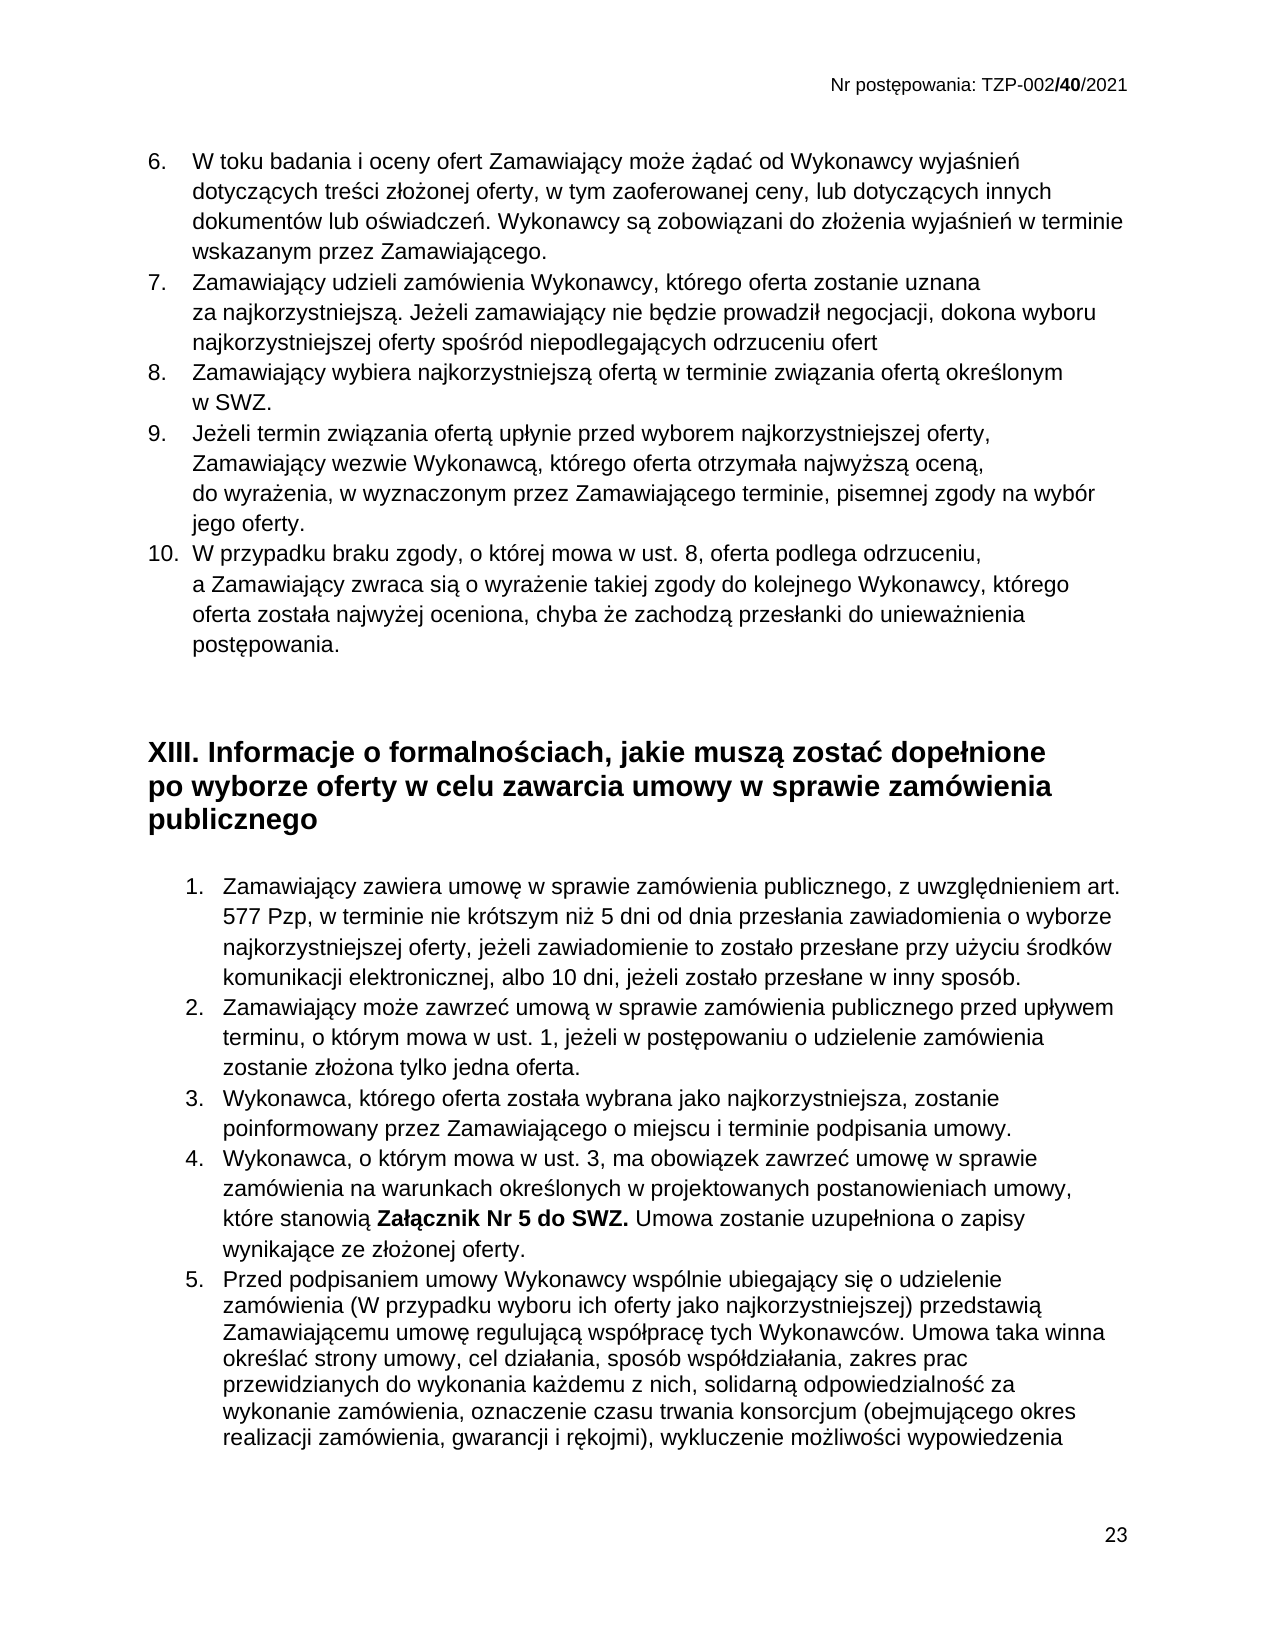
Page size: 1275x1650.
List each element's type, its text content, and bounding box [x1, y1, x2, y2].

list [185, 1266, 1127, 1450]
list Zamawiający udzieli zamówienia Wykonawcy, którego oferta zostanie uznana za najkorzystniejszą. Jeżeli zamawiający nie będzie prowadził negocjacji, dokona wyboru najkorzystniejszej oferty spośród niepodlegających odrzuceniu ofert [148, 268, 1127, 355]
list W przypadku braku zgody, o której mowa w ust. 8, oferta podlega odrzuceniu, a Zamawiający zwraca sią o wyrażenie takiej zgody do kolejnego Wykonawcy, którego oferta została najwyżej oceniona, chyba że zachodzą przesłanki do unieważnienia postępowania. [148, 540, 1127, 657]
list Wykonawca, o którym mowa w ust. 3, ma obowiązek zawrzeć umowę w sprawie zamówienia na warunkach określonych w projektowanych postanowieniach umowy, które stanowią Załącznik Nr 5 do SWZ. Umowa zostanie uzupełniona o zapisy wynikające ze złożonej oferty. [185, 1145, 1127, 1262]
list Zamawiający wybiera najkorzystniejszą ofertą w terminie związania ofertą określonym w SWZ. [148, 359, 1127, 416]
list Jeżeli termin związania ofertą upłynie przed wyborem najkorzystniejszej oferty, Zamawiający wezwie Wykonawcą, którego oferta otrzymała najwyższą oceną, do wyrażenia, w wyznaczonym przez Zamawiającego terminie, pisemnej zgody na wybór jego oferty. [148, 419, 1127, 536]
list Zamawiający może zawrzeć umową w sprawie zamówienia publicznego przed upływem terminu, o którym mowa w ust. 1, jeżeli w postępowaniu o udzielenie zamówienia zostanie złożona tylko jedna oferta. [185, 994, 1127, 1081]
subtitle XIII. Informacje o formalnościach, jakie muszą zostać dopełnione po wyborze oferty w celu zawarcia umowy w sprawie zamówienia publicznego [148, 735, 1127, 836]
list Zamawiający zawiera umowę w sprawie zamówienia publicznego, z uwzględnieniem art. 577 Pzp, w terminie nie krótszym niż 5 dni od dnia przesłania zawiadomienia o wyborze najkorzystniejszej oferty, jeżeli zawiadomienie to zostało przesłane przy użyciu środków komunikacji elektronicznej, albo 10 dni, jeżeli zostało przesłane w inny sposób. [185, 873, 1127, 990]
list W toku badania i oceny ofert Zamawiający może żądać od Wykonawcy wyjaśnień dotyczących treści złożonej oferty, w tym zaoferowanej ceny, lub dotyczących innych dokumentów lub oświadczeń. Wykonawcy są zobowiązani do złożenia wyjaśnień w terminie wskazanym przez Zamawiającego. [148, 148, 1127, 264]
list Wykonawca, którego oferta została wybrana jako najkorzystniejsza, zostanie poinformowany przez Zamawiającego o miejscu i terminie podpisania umowy. [185, 1084, 1120, 1141]
